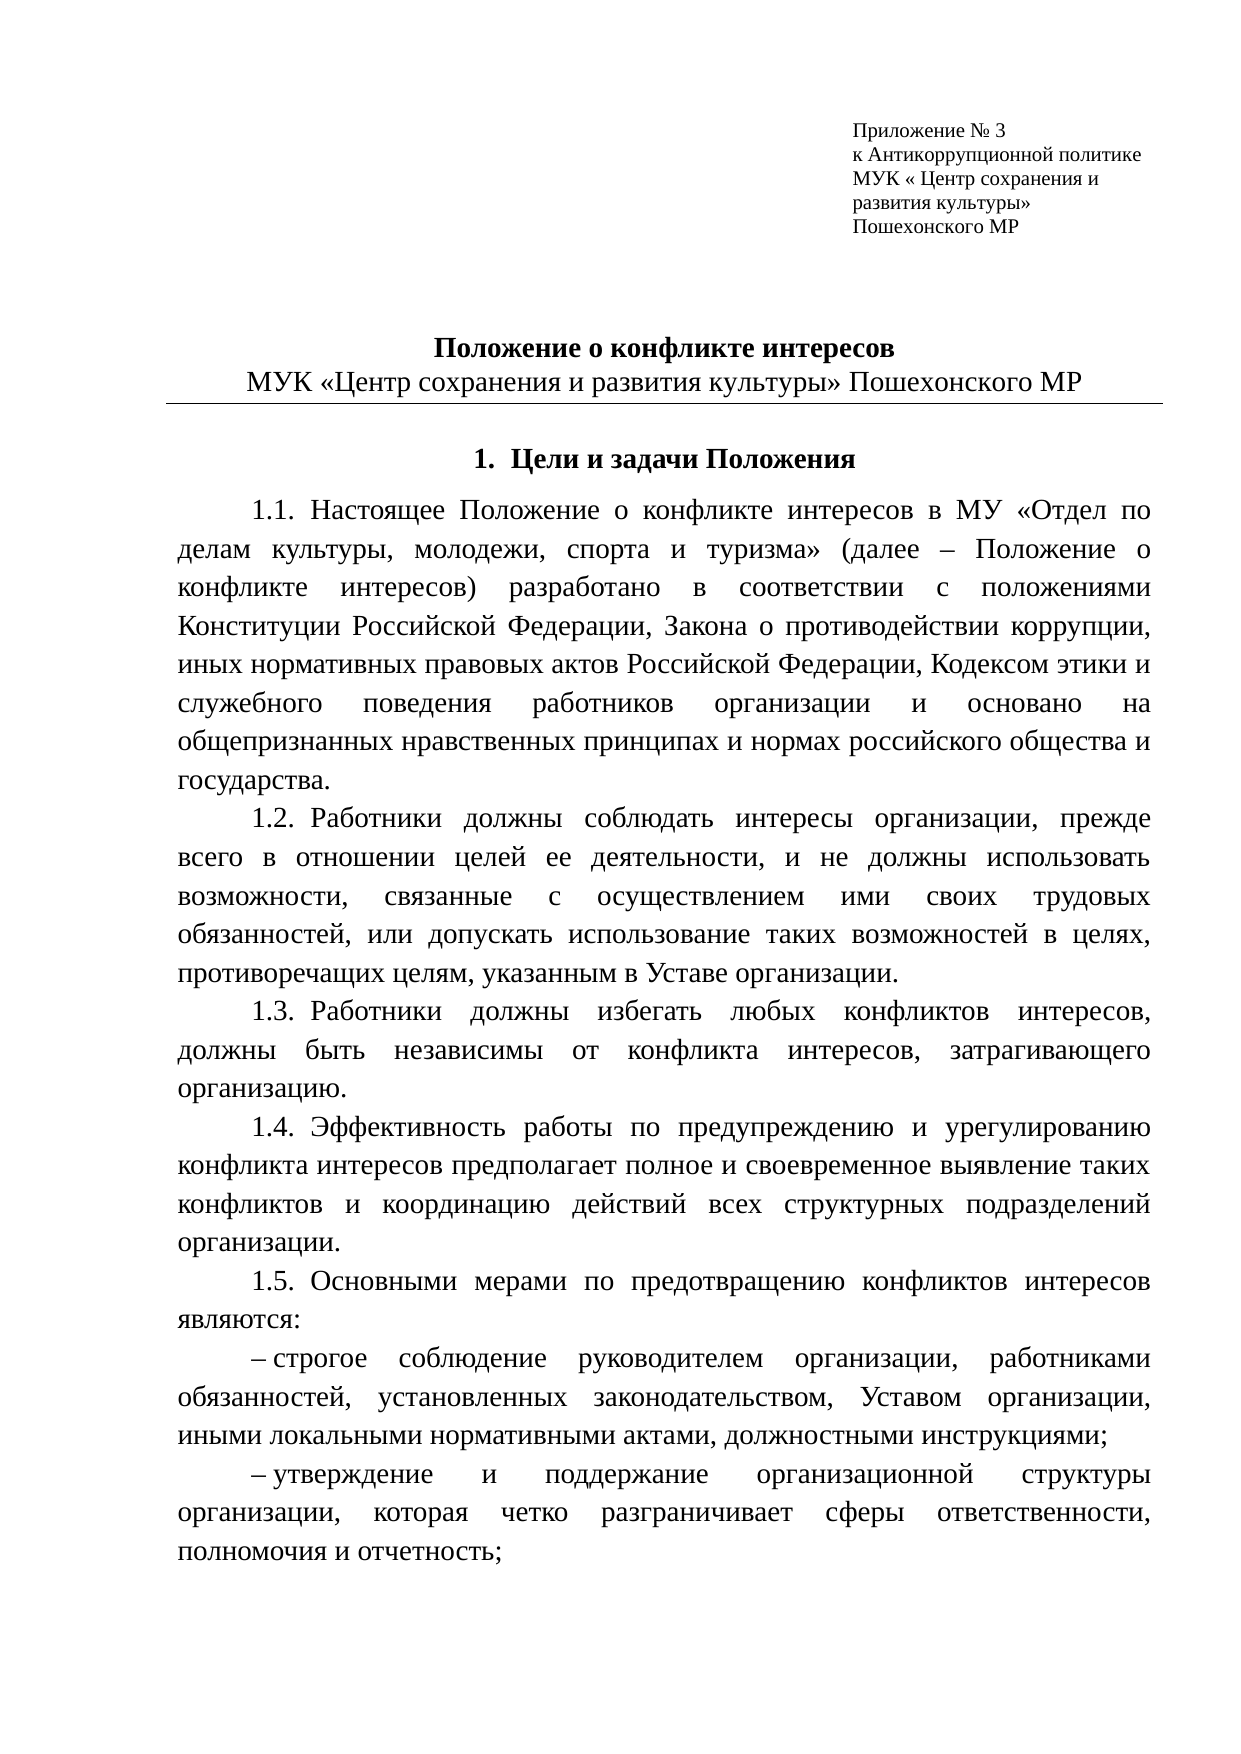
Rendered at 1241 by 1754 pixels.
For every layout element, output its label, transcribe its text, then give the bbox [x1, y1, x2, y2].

list Цели и задачи Положения [177, 441, 1152, 475]
list Основными мерами по предотвращению конфликтов интересов являются: [177, 1263, 1152, 1335]
list Работники должны соблюдать интересы организации, прежде всего в отношении целей ее деятельности, и не должны использовать возможности, связанные с осуществлением ими своих трудовых обязанностей, или допускать использование таких возможностей в целях, противоречащих целям, указанным в Уставе организации. [177, 801, 1152, 988]
list Эффективность работы по предупреждению и урегулированию конфликта интересов предполагает полное и своевременное выявление таких конфликтов и координацию действий всех структурных подразделений организации. [177, 1109, 1152, 1258]
table_header МУК «Центр сохранения и развития культуры» Пошехонского МР [166, 364, 1163, 403]
text – утверждение и поддержание организационной структуры организации, которая четко разграничивает сферы ответственности, полномочия и отчетность; [177, 1456, 1152, 1566]
text Приложение № 3 к Антикоррупционной политике МУК « Центр сохранения и развития культуры» Пошехонского МР [852, 118, 1152, 238]
text – строгое соблюдение руководителем организации, работниками обязанностей, установленных законодательством, Уставом организации, иными локальными нормативными актами, должностными инструкциями; [177, 1340, 1152, 1451]
list Работники должны избегать любых конфликтов интересов, должны быть независимы от конфликта интересов, затрагивающего организацию. [177, 993, 1152, 1104]
text Положение о конфликте интересов [177, 331, 1152, 364]
list Настоящее Положение о конфликте интересов в МУ «Отдел по делам культуры, молодежи, спорта и туризма» (далее – Положение о конфликте интересов) разработано в соответствии с положениями Конституции Российской Федерации, Закона о противодействии коррупции, иных нормативных правовых актов Российской Федерации, Кодексом этики и служебного поведения работников организации и основано на общепризнанных нравственных принципах и нормах российского общества и государства. [177, 492, 1152, 796]
